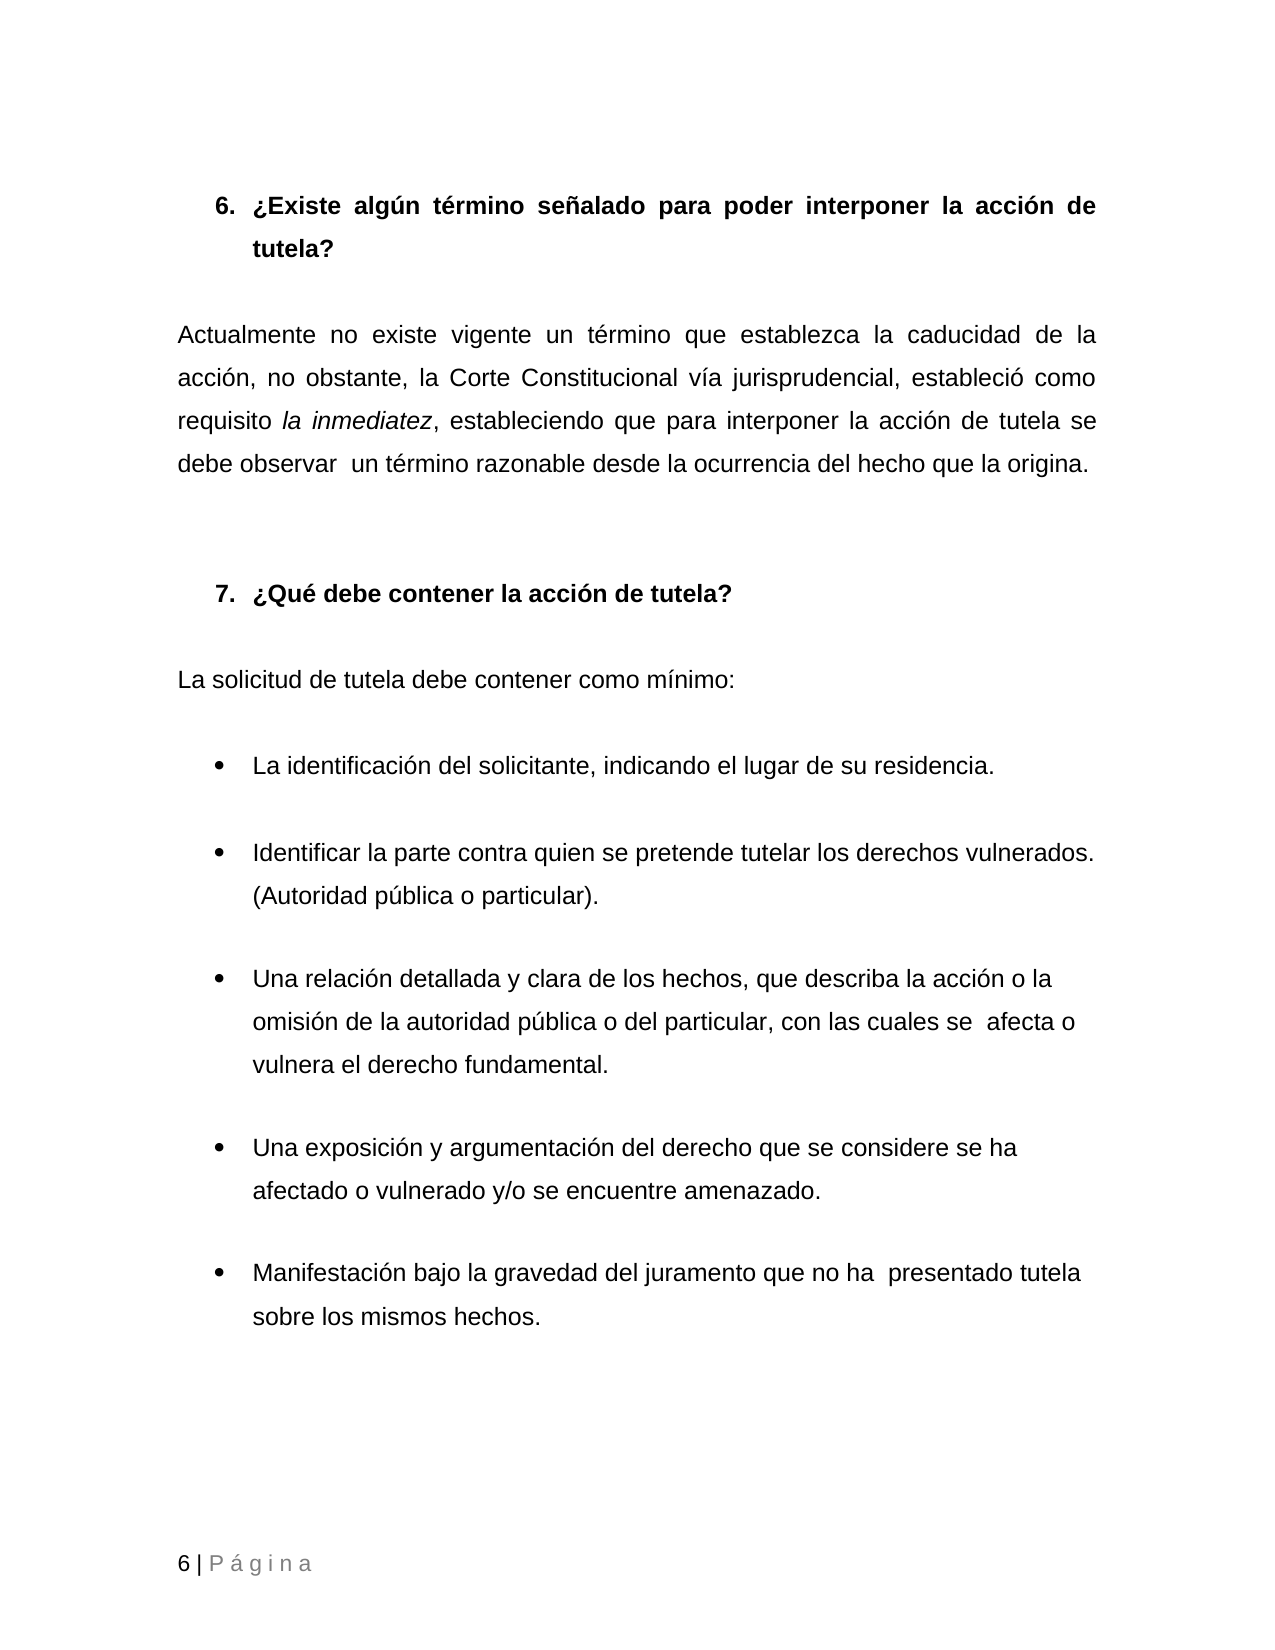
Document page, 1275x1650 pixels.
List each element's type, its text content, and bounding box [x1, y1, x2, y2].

list Una relación detallada y clara de los hechos, que describa la acción o la omisión de la autoridad pública o del particular, con las cuales se afecta o vulnera el derecho fundamental. [215, 963, 1098, 1079]
list Identificar la parte contra quien se pretende tutelar los derechos vulnerados. (Autoridad pública o particular). [215, 838, 1098, 910]
text Actualmente no existe vigente un término que establezca la caducidad de la acción, no obstante, la Corte Constitucional vía jurisprudencial, estableció como requisito la inmediatez, estableciendo que para interponer la acción de tutela se debe observar un término razonable desde la ocurrencia del hecho que la origina. [177, 320, 1098, 478]
text La solicitud de tutela debe contener como mínimo: [177, 665, 1098, 694]
list ¿Existe algún término señalado para poder interponer la acción de tutela? [215, 191, 1098, 263]
list ¿Qué debe contener la acción de tutela? [215, 579, 1098, 608]
list Una exposición y argumentación del derecho que se considere se ha afectado o vulnerado y/o se encuentre amenazado. [215, 1132, 1098, 1204]
list La identificación del solicitante, indicando el lugar de su residencia. [215, 751, 1098, 780]
list Manifestación bajo la gravedad del juramento que no ha presentado tutela sobre los mismos hechos. [215, 1258, 1098, 1330]
